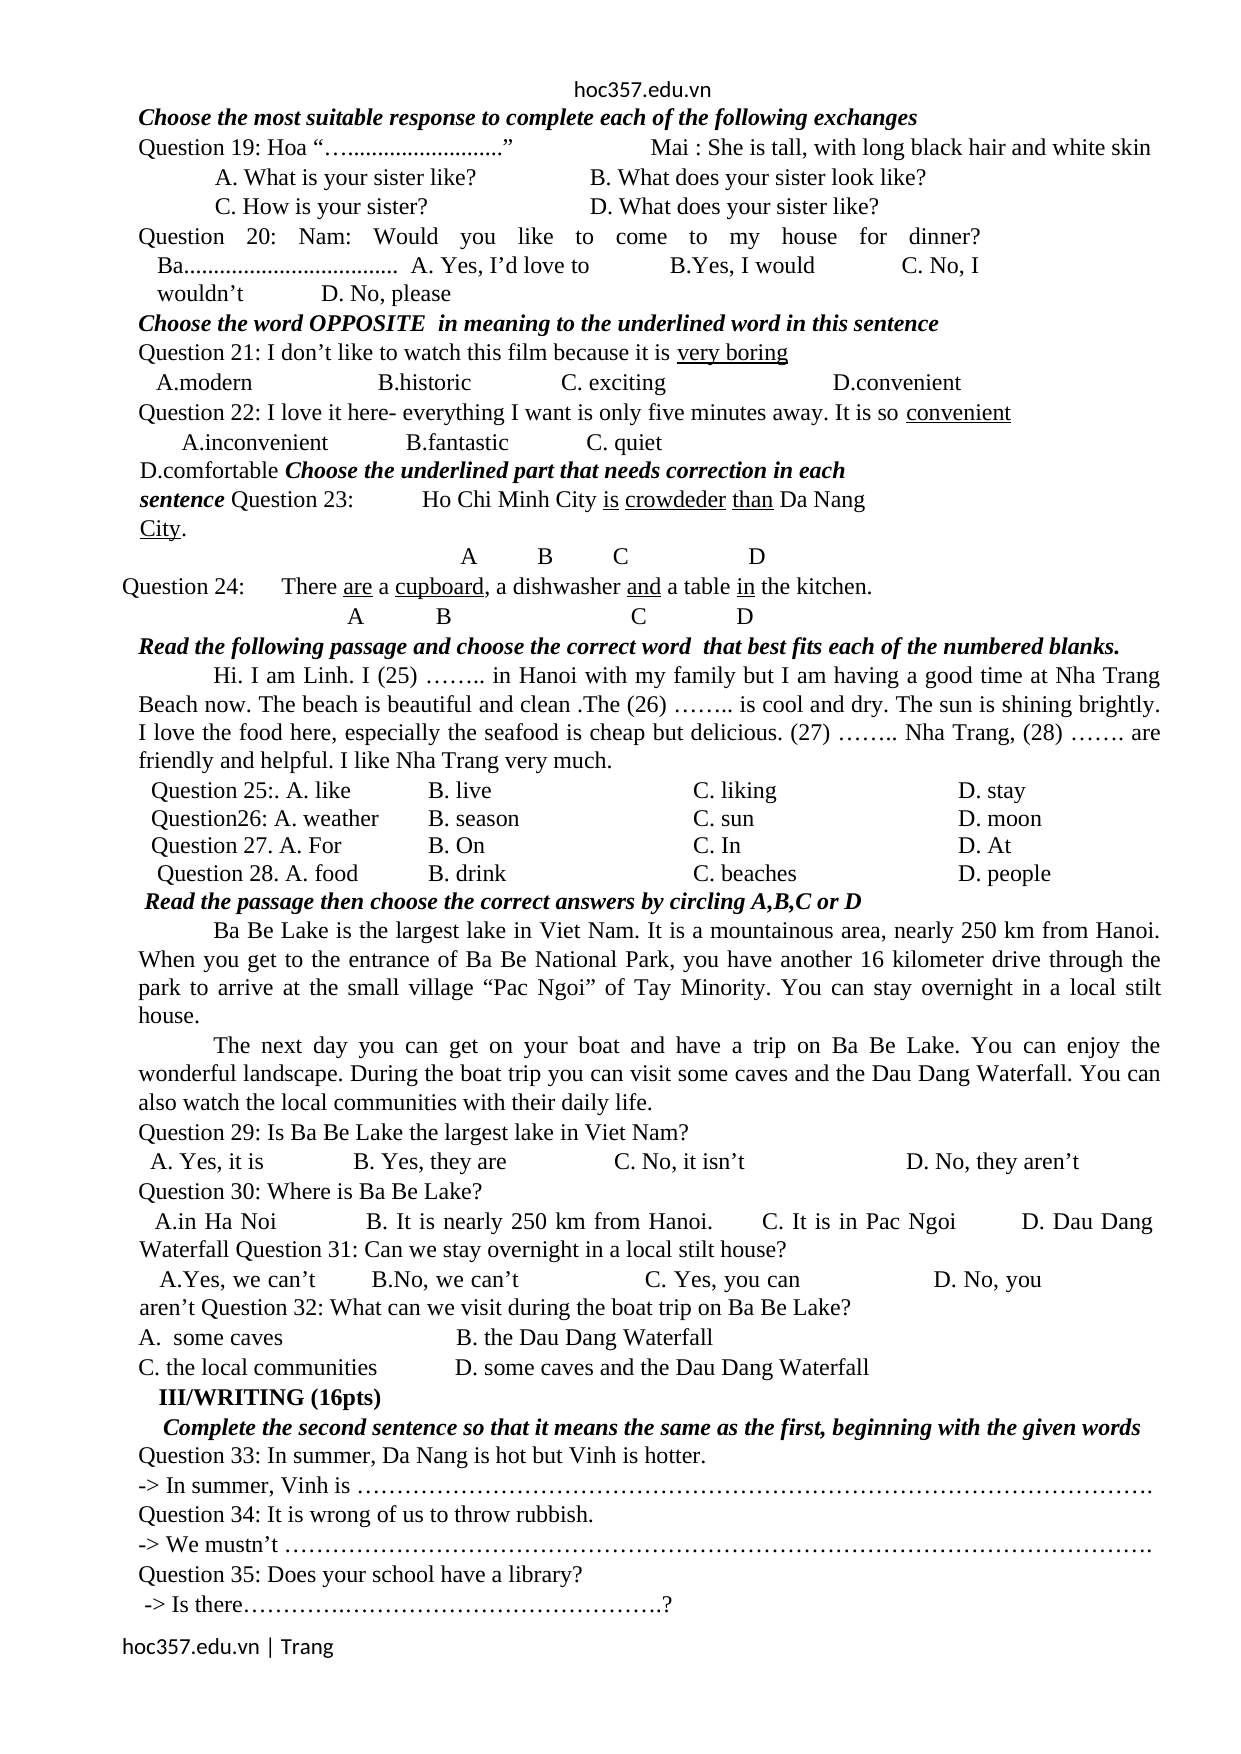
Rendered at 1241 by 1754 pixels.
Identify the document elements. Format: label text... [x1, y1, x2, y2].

table_cell D. people [916, 859, 1051, 887]
text A B C D [281, 602, 1163, 629]
text Question 21: I don’t like to watch this film because it is very boring [138, 338, 1163, 366]
text A. some caves B. the Dau Dang Waterfall [138, 1323, 1163, 1351]
text A.modern B.historic C. exciting D.convenient [138, 368, 1163, 396]
table_header C. liking [580, 776, 916, 804]
table_cell C. sun [580, 804, 916, 831]
text III/WRITING (16pts) [158, 1383, 1163, 1410]
text Complete the second sentence so that it means the same as the first, beginning with the given words Question 33: In summer, Da Nang is hot but Vinh is hotter. [138, 1413, 1163, 1468]
table_cell D. At [916, 831, 1051, 859]
text Question 20: Nam: Would you like to come to my house for dinner? Ba.................................... A. Yes, I’d love to B.Yes, I would C. No, I wouldn’t D. No, please [138, 222, 982, 307]
text C. the local communities D. some caves and the Dau Dang Waterfall [138, 1353, 1163, 1381]
table_cell Question 27. A. For [151, 831, 404, 859]
table_cell Question 28. A. food [151, 859, 404, 887]
text A. What is your sister like? B. What does your sister look like? [122, 162, 1163, 190]
text Choose the word OPPOSITE in meaning to the underlined word in this sentence [138, 309, 1163, 336]
text Question 34: It is wrong of us to throw rubbish. [138, 1500, 1163, 1528]
text -> We mustn’t ………………………………………………………………………………………………. [138, 1530, 1163, 1558]
text Question 29: Is Ba Be Lake the largest lake in Viet Nam? [138, 1118, 1163, 1145]
table_header D. stay [916, 776, 1051, 804]
text Question 35: Does your school have a library? [138, 1560, 1163, 1588]
table_cell B. drink [404, 859, 580, 887]
text A.Yes, we can’t B.No, we can’t C. Yes, you can D. No, you aren’t Question 32: What can we visit during the boat trip on Ba Be Lake? [138, 1265, 1043, 1321]
text Choose the most suitable response to complete each of the following exchanges [138, 103, 1163, 131]
text Hi. I am Linh. I (25) …….. in Hanoi with my family but I am having a good time at Nha Trang Beach now. The beach is beautiful and clean .The (26) …….. is cool and dry. The sun is shining brightly. I love the food here, especially the seafood is cheap but delicious. (27) …….. Nha Trang, (28) ……. are friendly and helpful. I like Nha Trang very much. [138, 661, 1163, 774]
table_cell C. beaches [580, 859, 916, 887]
table_cell B. season [404, 804, 580, 831]
table_header B. live [404, 776, 580, 804]
text Question 30: Where is Ba Be Lake? [138, 1177, 1163, 1205]
table_cell D. moon [916, 804, 1051, 831]
text Ba Be Lake is the largest lake in Viet Nam. It is a mountainous area, nearly 250 km from Hanoi. When you get to the entrance of Ba Be National Park, you have another 16 kilometer drive through the park to arrive at the small village “Pac Ngoi” of Tay Minority. You can stay overnight in a local stilt house. [138, 916, 1163, 1029]
text A. Yes, it is B. Yes, they are C. No, it isn’t D. No, they aren’t [138, 1147, 1163, 1175]
text Read the passage then choose the correct answers by circling A,B,C or D [138, 887, 1163, 914]
text Read the following passage and choose the correct word that best fits each of the numbered blanks. [138, 632, 1163, 659]
text C. How is your sister? D. What does your sister like? [122, 192, 1163, 220]
table_header Question 25:. A. like [151, 776, 404, 804]
table_cell B. On [404, 831, 580, 859]
text -> In summer, Vinh is ………………………………………………………………………………………. [138, 1471, 1163, 1498]
table_cell Question26: A. weather [151, 804, 404, 831]
text A.in Ha Noi B. It is nearly 250 km from Hanoi. C. It is in Pac Ngoi D. Dau Dang Waterfall Question 31: Can we stay overnight in a local stilt house? [138, 1207, 1154, 1263]
text A.inconvenient B.fantastic C. quiet D.comfortable Choose the underlined part that needs correction in each sentence Question 23: Ho Chi Minh City is crowdeder than Da Nang City. [139, 428, 898, 541]
text Question 24: There are a cupboard, a dishwasher and a table in the kitchen. [122, 572, 1163, 600]
text The next day you can get on your boat and have a trip on Ba Be Lake. You can enjoy the wonderful landscape. During the boat trip you can visit some caves and the Dau Dang Waterfall. You can also watch the local communities with their daily life. [138, 1031, 1163, 1115]
table_cell C. In [580, 831, 916, 859]
text Question 22: I love it here- everything I want is only five minutes away. It is so convenient [138, 398, 1163, 426]
text Question 19: Hoa “…..........................” Mai : She is tall, with long black hair and white skin [138, 133, 1163, 160]
text -> Is there………….………………………………….? [138, 1590, 1163, 1617]
text A B C D [281, 542, 1163, 570]
